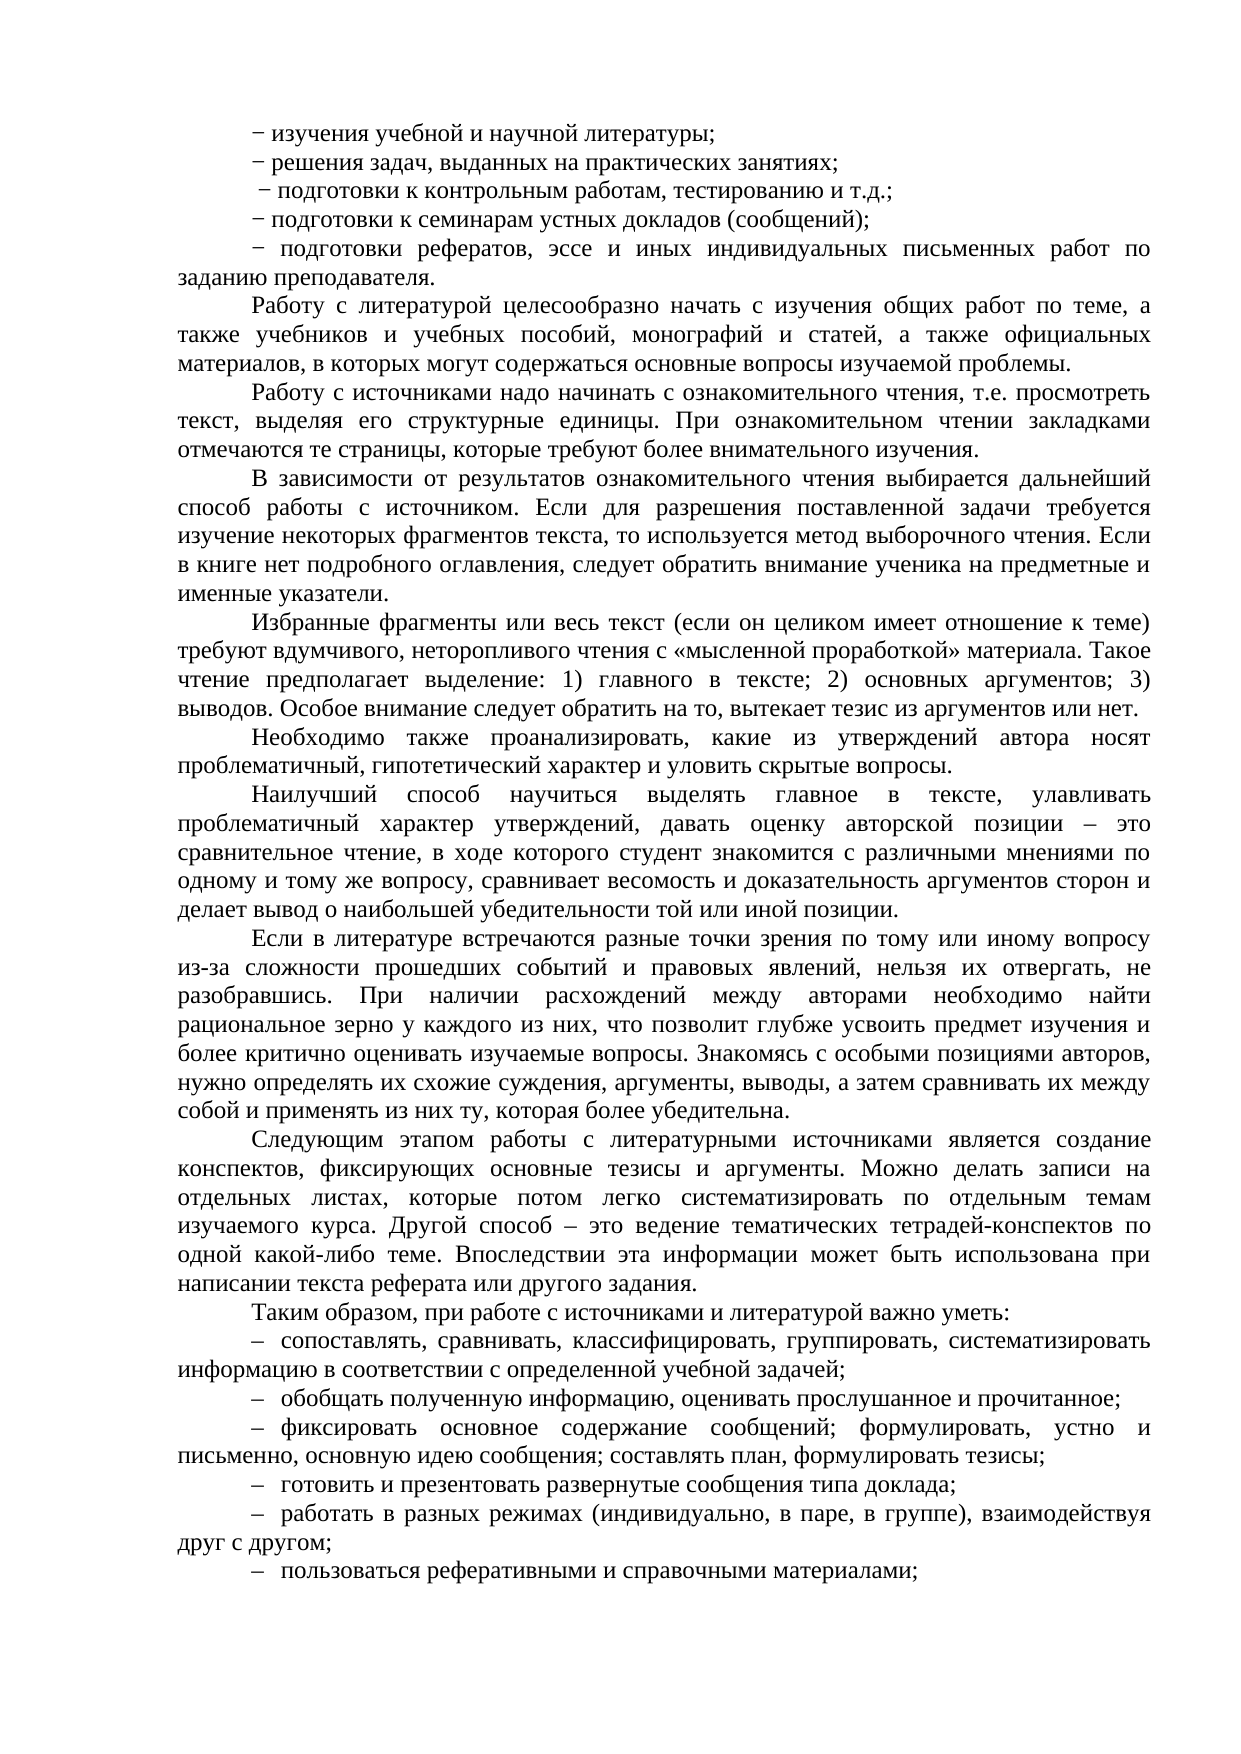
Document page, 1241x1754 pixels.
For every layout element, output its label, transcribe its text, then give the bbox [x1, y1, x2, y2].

text Работу с источниками надо начинать с ознакомительного чтения, т.е. просмотреть текст, выделяя его структурные единицы. При ознакомительном чтении закладками отмечаются те страницы, которые требуют более внимательного изучения. [177, 377, 1152, 463]
text − решения задач, выданных на практических занятиях; [177, 147, 1152, 176]
text − подготовки рефератов, эссе и иных индивидуальных письменных работ по заданию преподавателя. [177, 233, 1152, 291]
text Избранные фрагменты или весь текст (если он целиком имеет отношение к теме) требуют вдумчивого, неторопливого чтения с «мысленной проработкой» материала. Такое чтение предполагает выделение: 1) главного в тексте; 2) основных аргументов; 3) выводов. Особое внимание следует обратить на то, вытекает тезис из аргументов или нет. [177, 607, 1152, 722]
text − подготовки к контрольным работам, тестированию и т.д.; [177, 176, 1152, 204]
list пользоваться реферативными и справочными материалами; [177, 1556, 1152, 1584]
text − изучения учебной и научной литературы; [177, 118, 1152, 147]
text Необходимо также проанализировать, какие из утверждений автора носят проблематичный, гипотетический характер и уловить скрытые вопросы. [177, 722, 1152, 779]
list работать в разных режимах (индивидуально, в паре, в группе), взаимодействуя друг с другом; [177, 1498, 1152, 1556]
list обобщать полученную информацию, оценивать прослушанное и прочитанное; [177, 1383, 1152, 1412]
text − подготовки к семинарам устных докладов (сообщений); [177, 204, 1152, 233]
list сопоставлять, сравнивать, классифицировать, группировать, систематизировать информацию в соответствии с определенной учебной задачей; [177, 1326, 1152, 1383]
text Таким образом, при работе с источниками и литературой важно уметь: [177, 1297, 1152, 1326]
text Работу с литературой целесообразно начать с изучения общих работ по теме, а также учебников и учебных пособий, монографий и статей, а также официальных материалов, в которых могут содержаться основные вопросы изучаемой проблемы. [177, 291, 1152, 377]
text В зависимости от результатов ознакомительного чтения выбирается дальнейший способ работы с источником. Если для разрешения поставленной задачи требуется изучение некоторых фрагментов текста, то используется метод выборочного чтения. Если в книге нет подробного оглавления, следует обратить внимание ученика на предметные и именные указатели. [177, 463, 1152, 607]
text Если в литературе встречаются разные точки зрения по тому или иному вопросу из-за сложности прошедших событий и правовых явлений, нельзя их отвергать, не разобравшись. При наличии расхождений между авторами необходимо найти рациональное зерно у каждого из них, что позволит глубже усвоить предмет изучения и более критично оценивать изучаемые вопросы. Знакомясь с особыми позициями авторов, нужно определять их схожие суждения, аргументы, выводы, а затем сравнивать их между собой и применять из них ту, которая более убедительна. [177, 923, 1152, 1124]
text Наилучший способ научиться выделять главное в тексте, улавливать проблематичный характер утверждений, давать оценку авторской позиции – это сравнительное чтение, в ходе которого студент знакомится с различными мнениями по одному и тому же вопросу, сравнивает весомость и доказательность аргументов сторон и делает вывод о наибольшей убедительности той или иной позиции. [177, 779, 1152, 923]
list готовить и презентовать развернутые сообщения типа доклада; [177, 1469, 1152, 1498]
list фиксировать основное содержание сообщений; формулировать, устно и письменно, основную идею сообщения; составлять план, формулировать тезисы; [177, 1412, 1152, 1469]
text Следующим этапом работы с литературными источниками является создание конспектов, фиксирующих основные тезисы и аргументы. Можно делать записи на отдельных листах, которые потом легко систематизировать по отдельным темам изучаемого курса. Другой способ – это ведение тематических тетрадей-конспектов по одной какой-либо теме. Впоследствии эта информации может быть использована при написании текста реферата или другого задания. [177, 1124, 1152, 1297]
